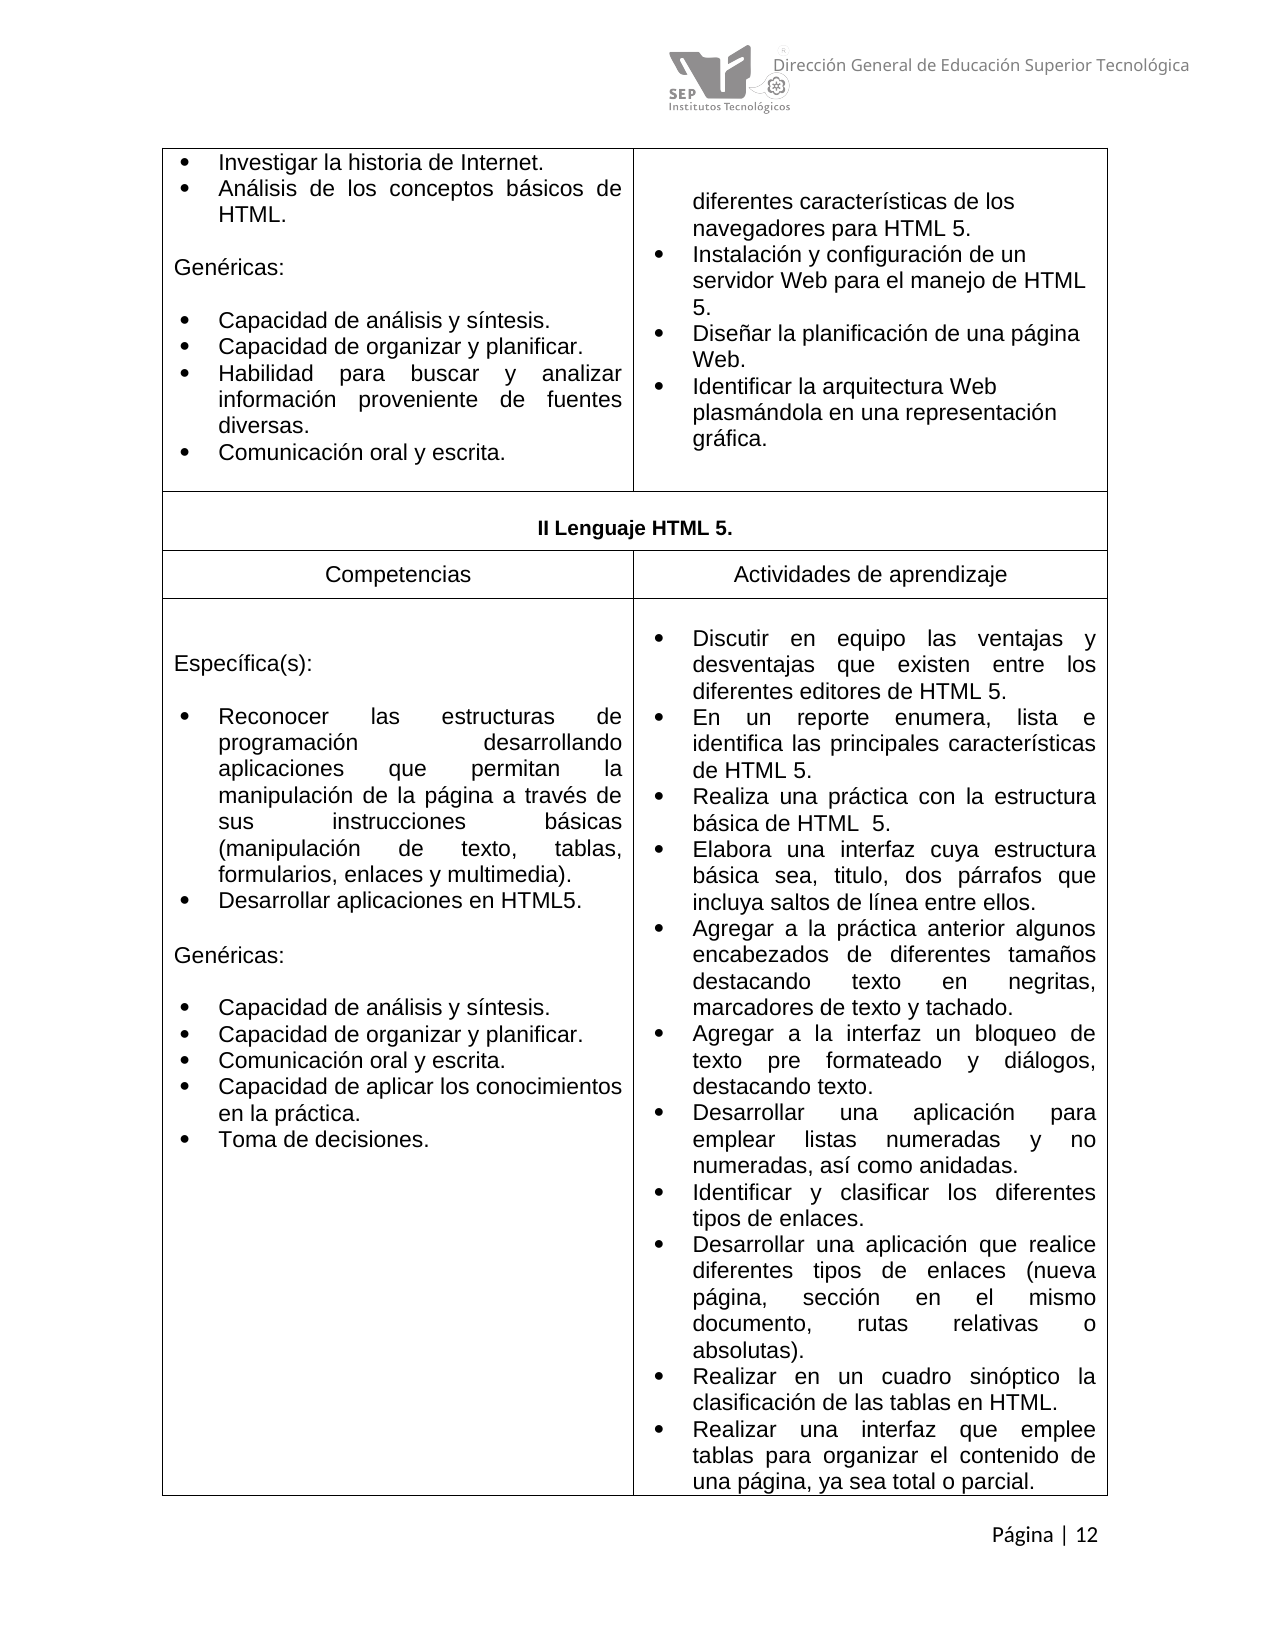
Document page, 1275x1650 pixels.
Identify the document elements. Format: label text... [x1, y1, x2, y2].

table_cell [634, 149, 1107, 491]
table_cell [163, 599, 633, 1495]
picture [669, 45, 790, 114]
table_cell II Lenguaje HTML 5. [163, 492, 1107, 550]
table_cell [634, 599, 1107, 1495]
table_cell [163, 149, 633, 491]
table_cell Competencias [163, 551, 633, 598]
table_cell Actividades de aprendizaje [634, 551, 1107, 598]
